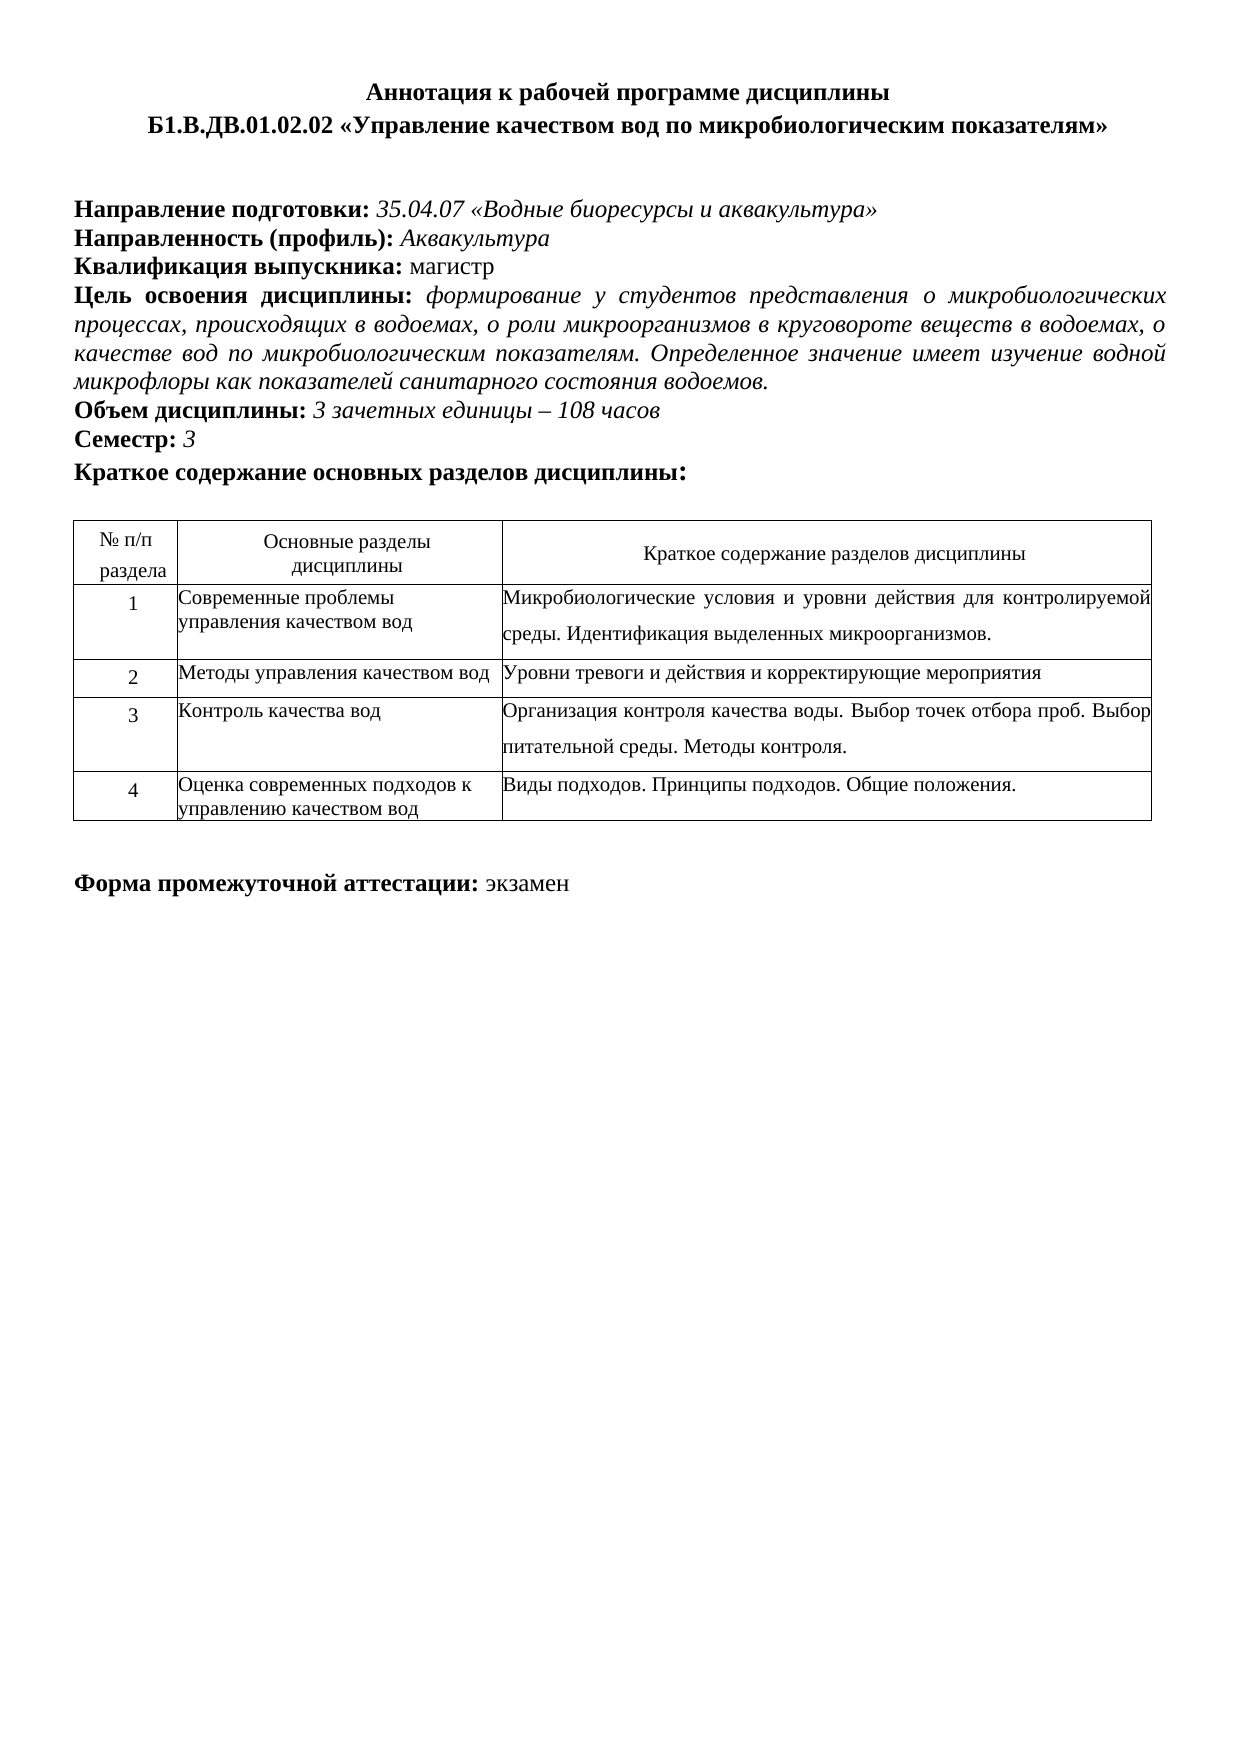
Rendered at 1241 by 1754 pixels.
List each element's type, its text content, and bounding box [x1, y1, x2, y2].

text Направленность (профиль): Аквакультура [74, 223, 1167, 251]
subtitle Б1.В.ДВ.01.02.02 «Управление качеством вод по микробиологическим показателям» [74, 107, 1181, 140]
table_header Краткое содержание разделов дисциплины [503, 521, 1151, 584]
text Цель освоения дисциплины: формирование у студентов представления о микробиологических процессах, происходящих в водоемах, о роли микроорганизмов в круговороте веществ в водоемах, о качестве вод по микробиологическим показателям. Определенное значение имеет изучение водной микрофлоры как показателей санитарного состояния водоемов. [74, 280, 1167, 395]
table_cell Современные проблемы управления качеством вод [178, 585, 502, 658]
table_cell 4 [74, 772, 177, 820]
table_cell Уровни тревоги и действия и корректирующие мероприятия [503, 660, 1151, 697]
table_cell 3 [74, 698, 177, 771]
text Семестр: 3 [74, 424, 1167, 453]
table_header Основные разделы дисциплины [178, 521, 502, 584]
subtitle Аннотация к рабочей программе дисциплины [74, 74, 1181, 107]
text Квалификация выпускника: магистр [74, 251, 1167, 280]
table_cell Виды подходов. Принципы подходов. Общие положения. [503, 772, 1151, 820]
table_cell Методы управления качеством вод [178, 660, 502, 697]
table_cell Оценка современных подходов к управлению качеством вод [178, 772, 502, 820]
text Краткое содержание основных разделов дисциплины: [74, 453, 1167, 486]
list Форма промежуточной аттестации: экзамен [74, 868, 1181, 897]
table_cell 2 [74, 660, 177, 697]
text Объем дисциплины: 3 зачетных единицы – 108 часов [74, 395, 1167, 424]
table_cell Организация контроля качества воды. Выбор точек отбора проб. Выбор питательной среды. Методы контроля. [503, 698, 1151, 771]
table_header № п/п раздела [74, 521, 177, 584]
text Направление подготовки: 35.04.07 «Водные биоресурсы и аквакультура» [74, 194, 1167, 223]
table_cell Контроль качества вод [178, 698, 502, 771]
table_cell 1 [74, 585, 177, 658]
table_cell Микробиологические условия и уровни действия для контролируемой среды. Идентификация выделенных микроорганизмов. [503, 585, 1151, 658]
